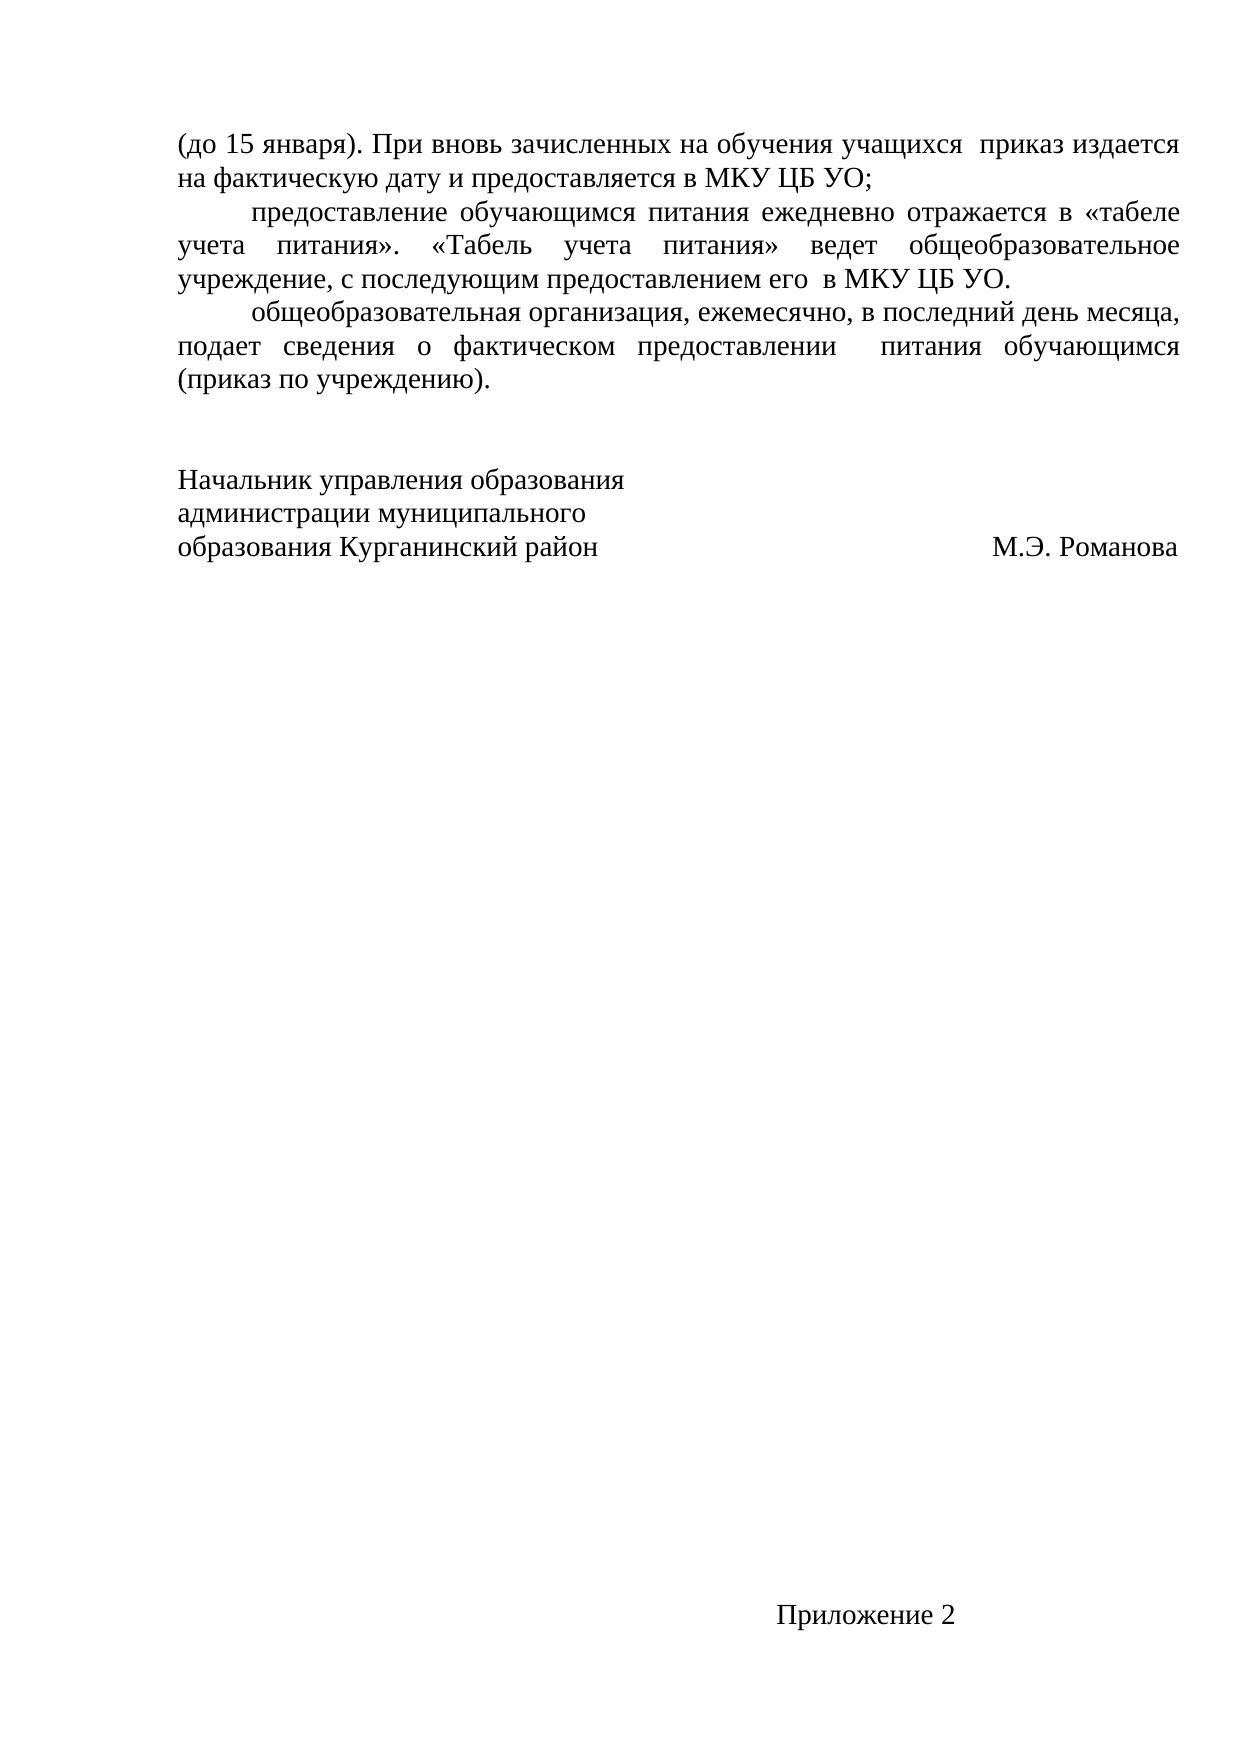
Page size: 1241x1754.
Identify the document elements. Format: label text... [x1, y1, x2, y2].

text Приложение 2 [177, 1597, 1181, 1630]
text Начальник управления образования [177, 462, 1181, 496]
text образования Курганинский район М.Э. Романова [177, 529, 1181, 563]
text администрации муниципального [177, 496, 1181, 529]
text предоставление обучающимся питания ежедневно отражается в «табеле учета питания». «Табель учета питания» ведет общеобразовательное учреждение, с последующим предоставлением его в МКУ ЦБ УО. [177, 194, 1181, 294]
text общеобразовательная организация, ежемесячно, в последний день месяца, подает сведения о фактическом предоставлении питания обучающимся (приказ по учреждению). [177, 294, 1181, 395]
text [177, 127, 1181, 194]
